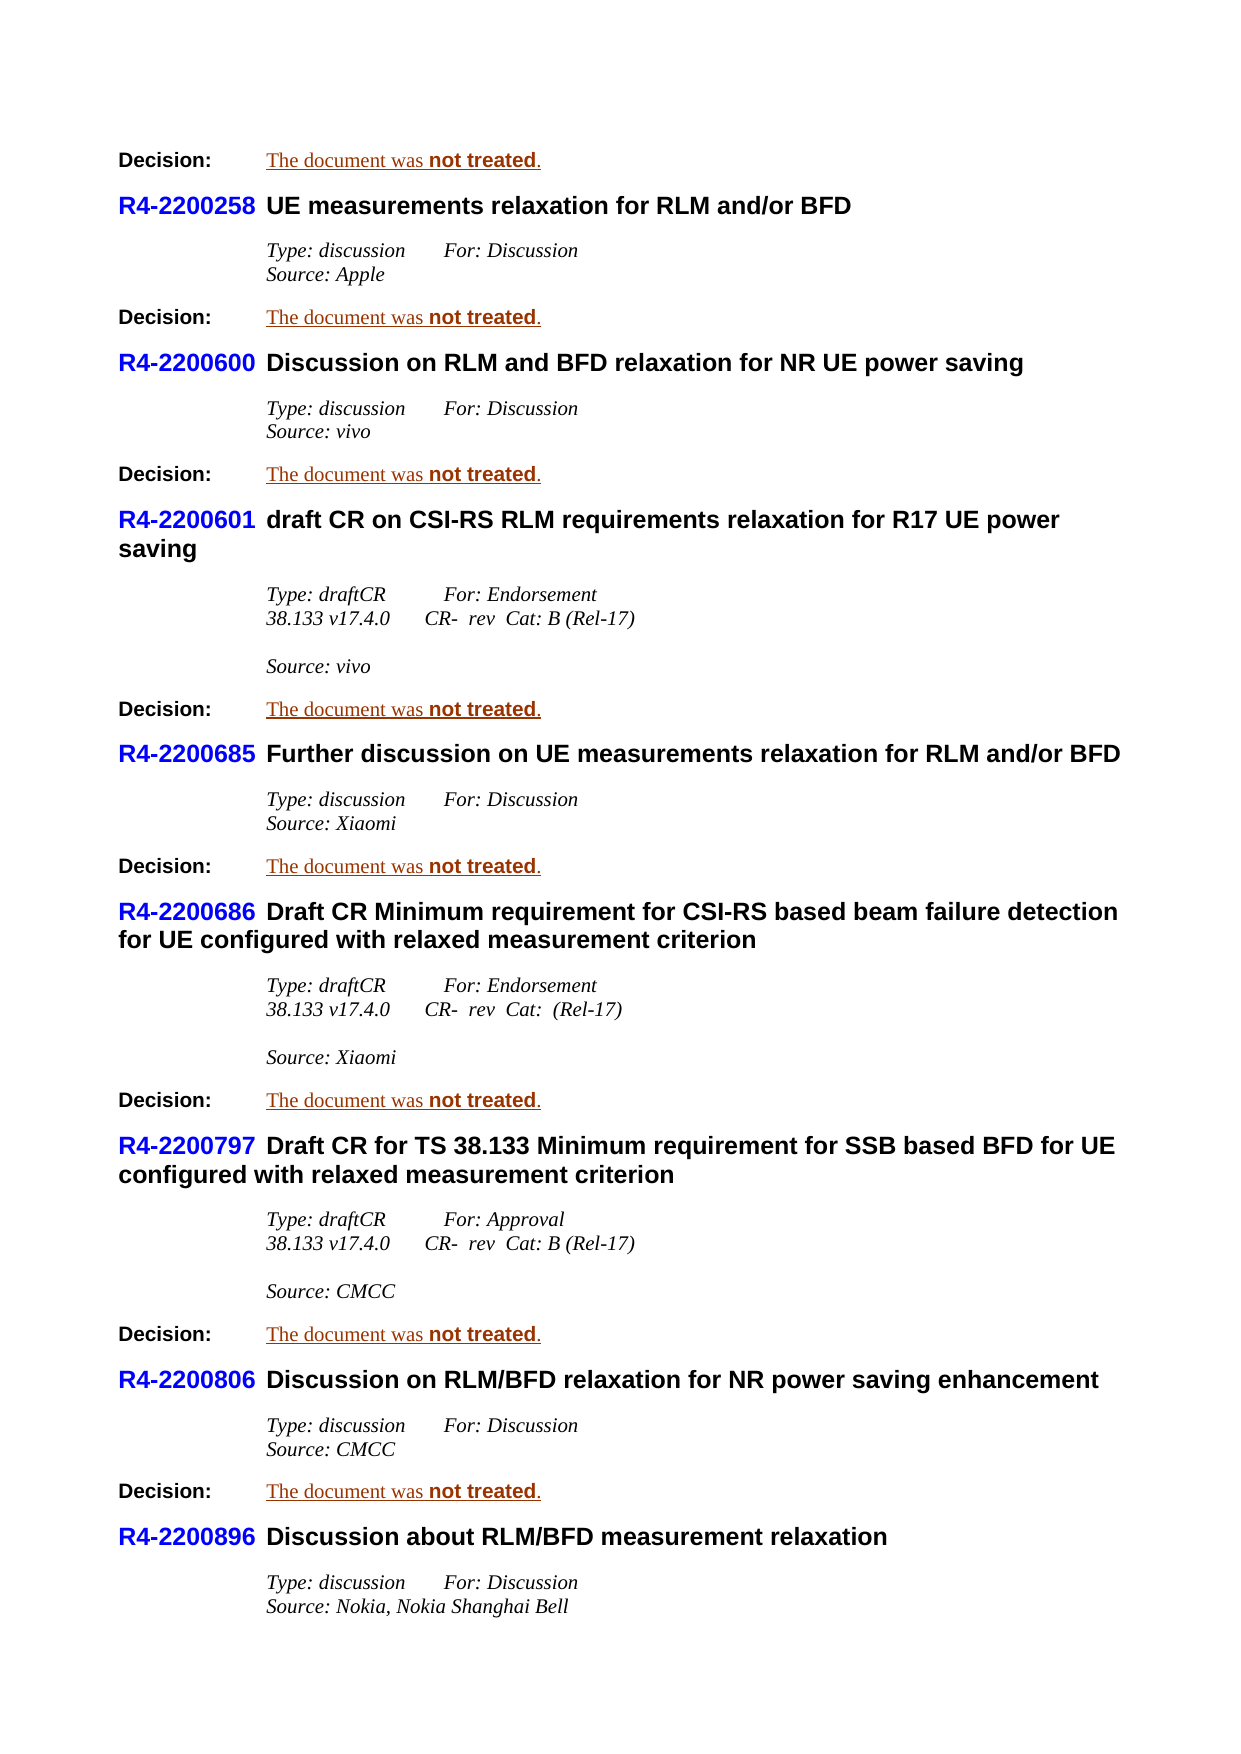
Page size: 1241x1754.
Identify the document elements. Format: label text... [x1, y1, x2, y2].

text Type: draftCR For: Endorsement 38.133 v17.4.0 CR- rev Cat: (Rel-17) Source: Xiaomi [118, 973, 1122, 1069]
text R4-2200258 UE measurements relaxation for RLM and/or BFD [118, 191, 1122, 219]
text Decision: The document was not treated. [118, 1322, 1122, 1346]
text Type: discussion For: Discussion Source: Nokia, Nokia Shanghai Bell [118, 1570, 1122, 1618]
text Type: discussion For: Discussion Source: Xiaomi [118, 787, 1122, 835]
text R4-2200685 Further discussion on UE measurements relaxation for RLM and/or BFD [118, 739, 1122, 768]
text R4-2200686 Draft CR Minimum requirement for CSI-RS based beam failure detection for UE configured with relaxed measurement criterion [118, 897, 1122, 954]
text Type: discussion For: Discussion Source: vivo [118, 395, 1122, 443]
text Decision: The document was not treated. [118, 305, 1122, 329]
text Decision: The document was not treated. [118, 1088, 1122, 1112]
text Decision: The document was not treated. [118, 854, 1122, 878]
text R4-2200797 Draft CR for TS 38.133 Minimum requirement for SSB based BFD for UE configured with relaxed measurement criterion [118, 1131, 1122, 1188]
text R4-2200896 Discussion about RLM/BFD measurement relaxation [118, 1522, 1122, 1551]
text R4-2200806 Discussion on RLM/BFD relaxation for NR power saving enhancement [118, 1365, 1122, 1394]
text Decision: The document was not treated. [118, 1479, 1122, 1503]
text R4-2200601 draft CR on CSI-RS RLM requirements relaxation for R17 UE power saving [118, 505, 1122, 563]
text Type: draftCR For: Approval 38.133 v17.4.0 CR- rev Cat: B (Rel-17) Source: CMCC [118, 1207, 1122, 1303]
text Type: draftCR For: Endorsement 38.133 v17.4.0 CR- rev Cat: B (Rel-17) Source: vivo [118, 581, 1122, 678]
text Decision: The document was not treated. [118, 148, 1122, 172]
text Decision: The document was not treated. [118, 462, 1122, 486]
text Type: discussion For: Discussion Source: Apple [118, 238, 1122, 286]
text Decision: The document was not treated. [118, 696, 1122, 721]
text R4-2200600 Discussion on RLM and BFD relaxation for NR UE power saving [118, 348, 1122, 377]
text Type: discussion For: Discussion Source: CMCC [118, 1412, 1122, 1461]
